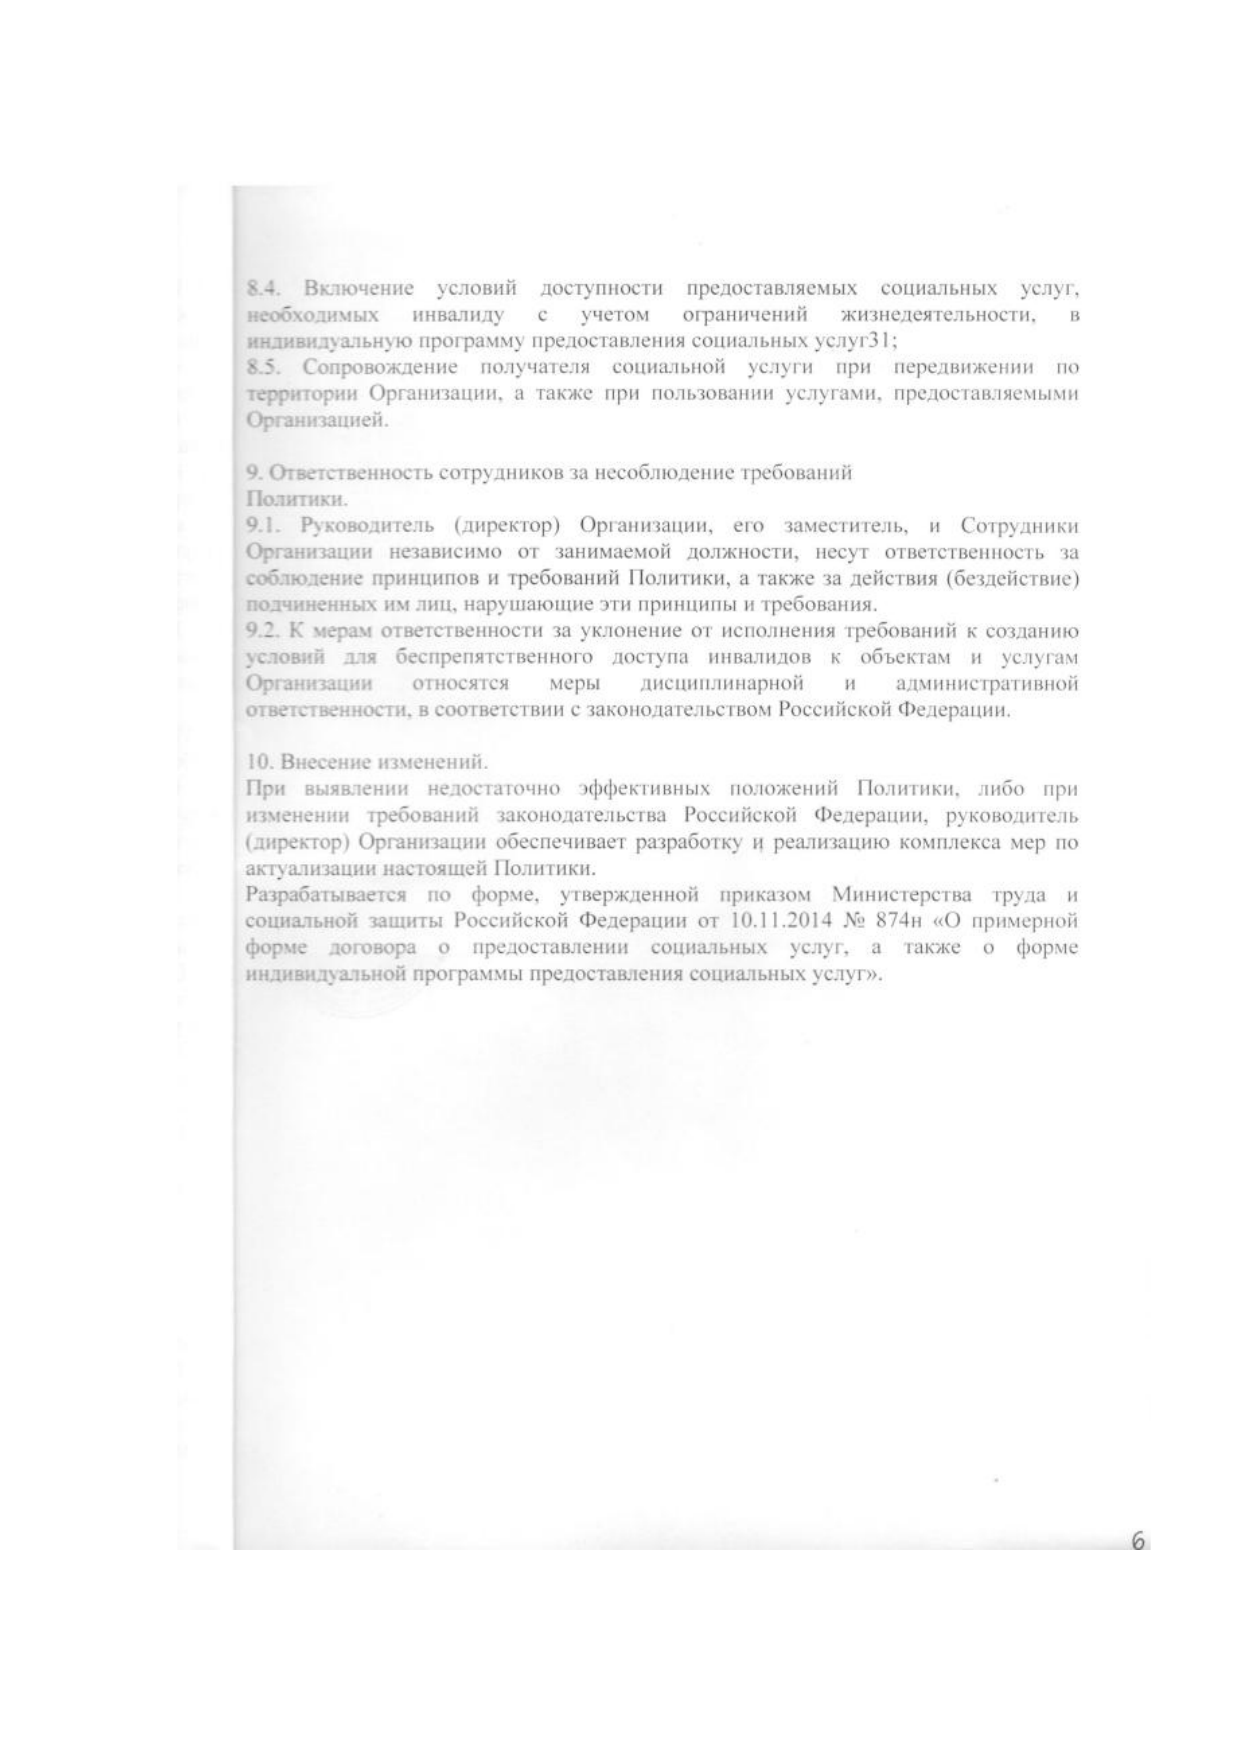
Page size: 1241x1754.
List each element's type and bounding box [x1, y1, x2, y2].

picture [177, 171, 1151, 1550]
